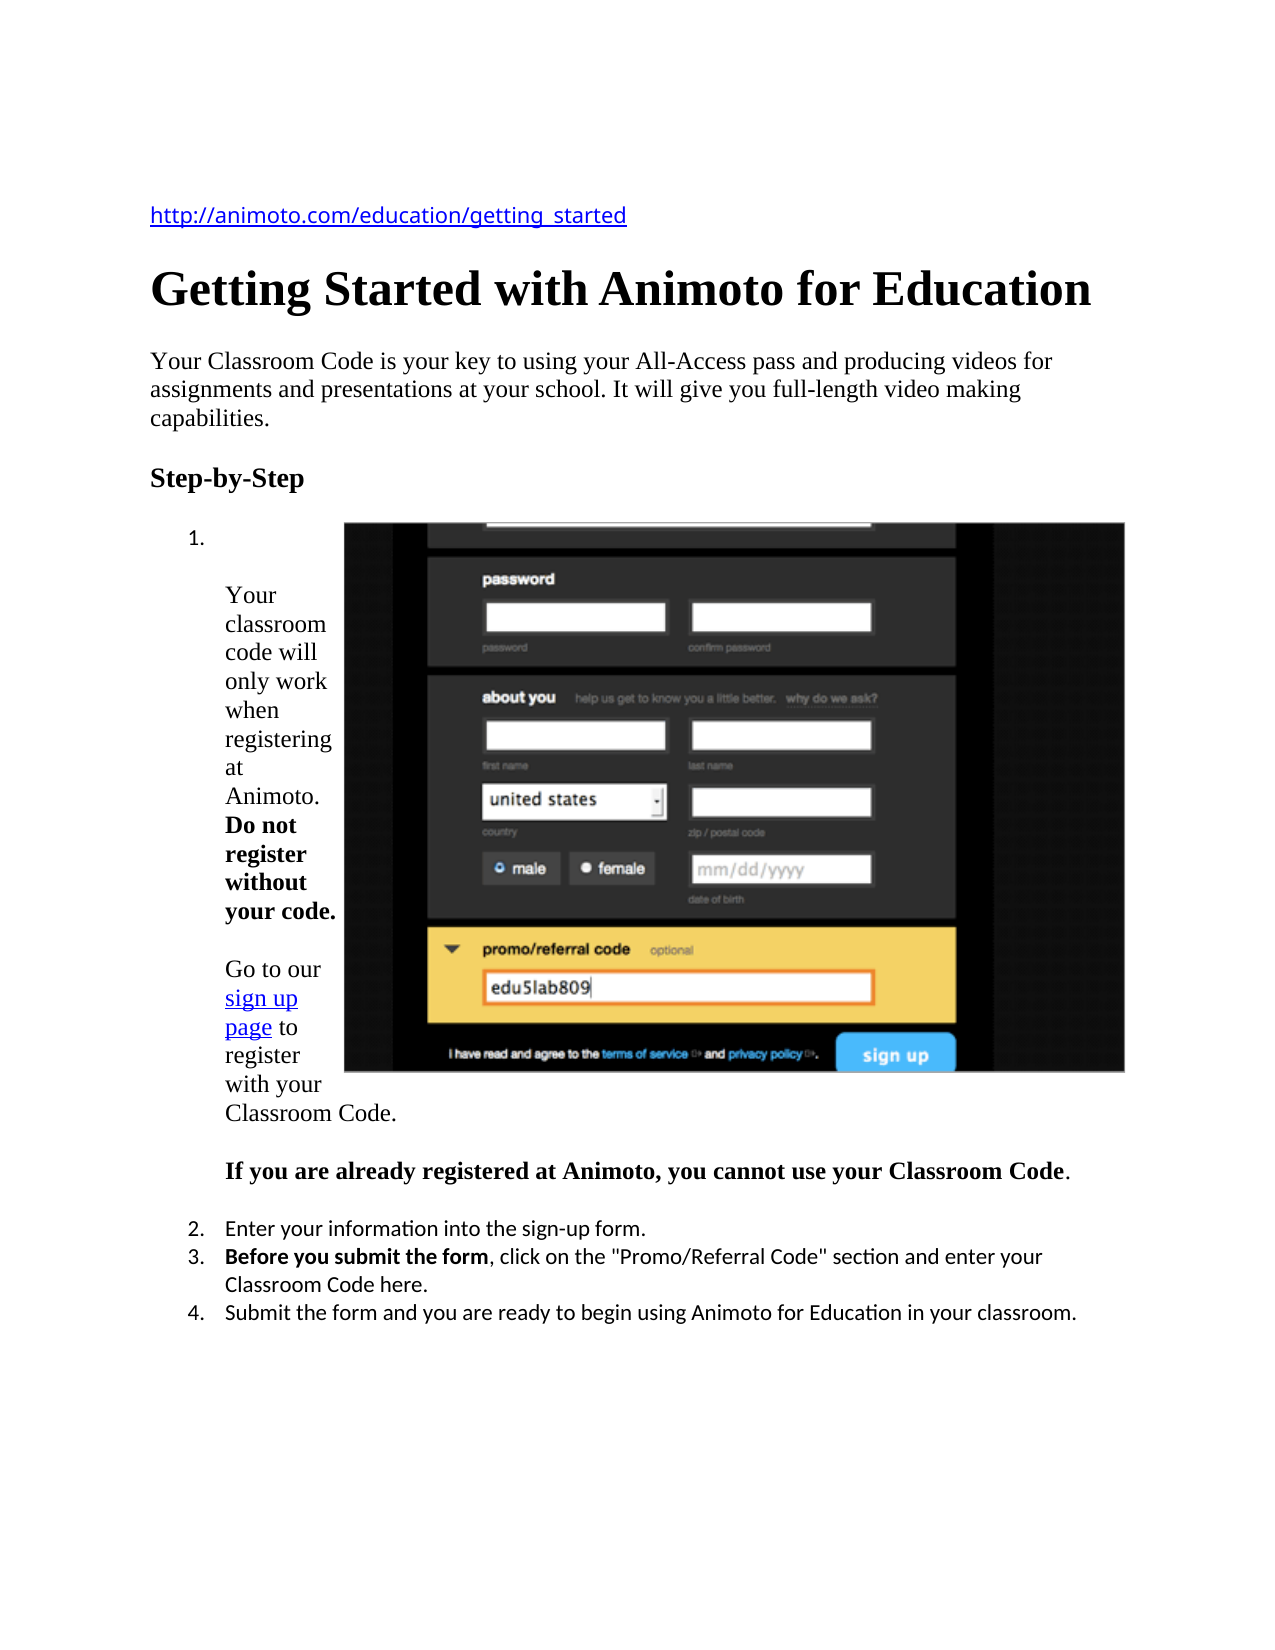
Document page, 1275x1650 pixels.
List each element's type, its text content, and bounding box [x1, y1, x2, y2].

text If you are already registered at Animoto, you cannot use your Classroom Code. [225, 1156, 1125, 1184]
list Before you submit the form, click on the "Promo/Referral Code" section and enter your Classroom Code here. [187, 1242, 1125, 1298]
text Go to our sign up page to register with your Classroom Code. [225, 954, 1125, 1127]
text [150, 150, 1125, 230]
list Enter your information into the sign-up form. [187, 1214, 1125, 1242]
subtitle Getting Started with Animoto for Education [150, 259, 1125, 317]
subtitle Step-by-Step [150, 461, 1125, 494]
text Your Classroom Code is your key to using your All-Access pass and producing videos for assignments and presentations at your school. It will give you full-length video making capabilities. [150, 346, 1125, 432]
text Your classroom code will only work when registering at Animoto. Do not register without your code. [225, 580, 343, 925]
list Submit the form and you are ready to begin using Animoto for Education in your classroom. [187, 1298, 1125, 1326]
picture [343, 522, 1125, 1073]
